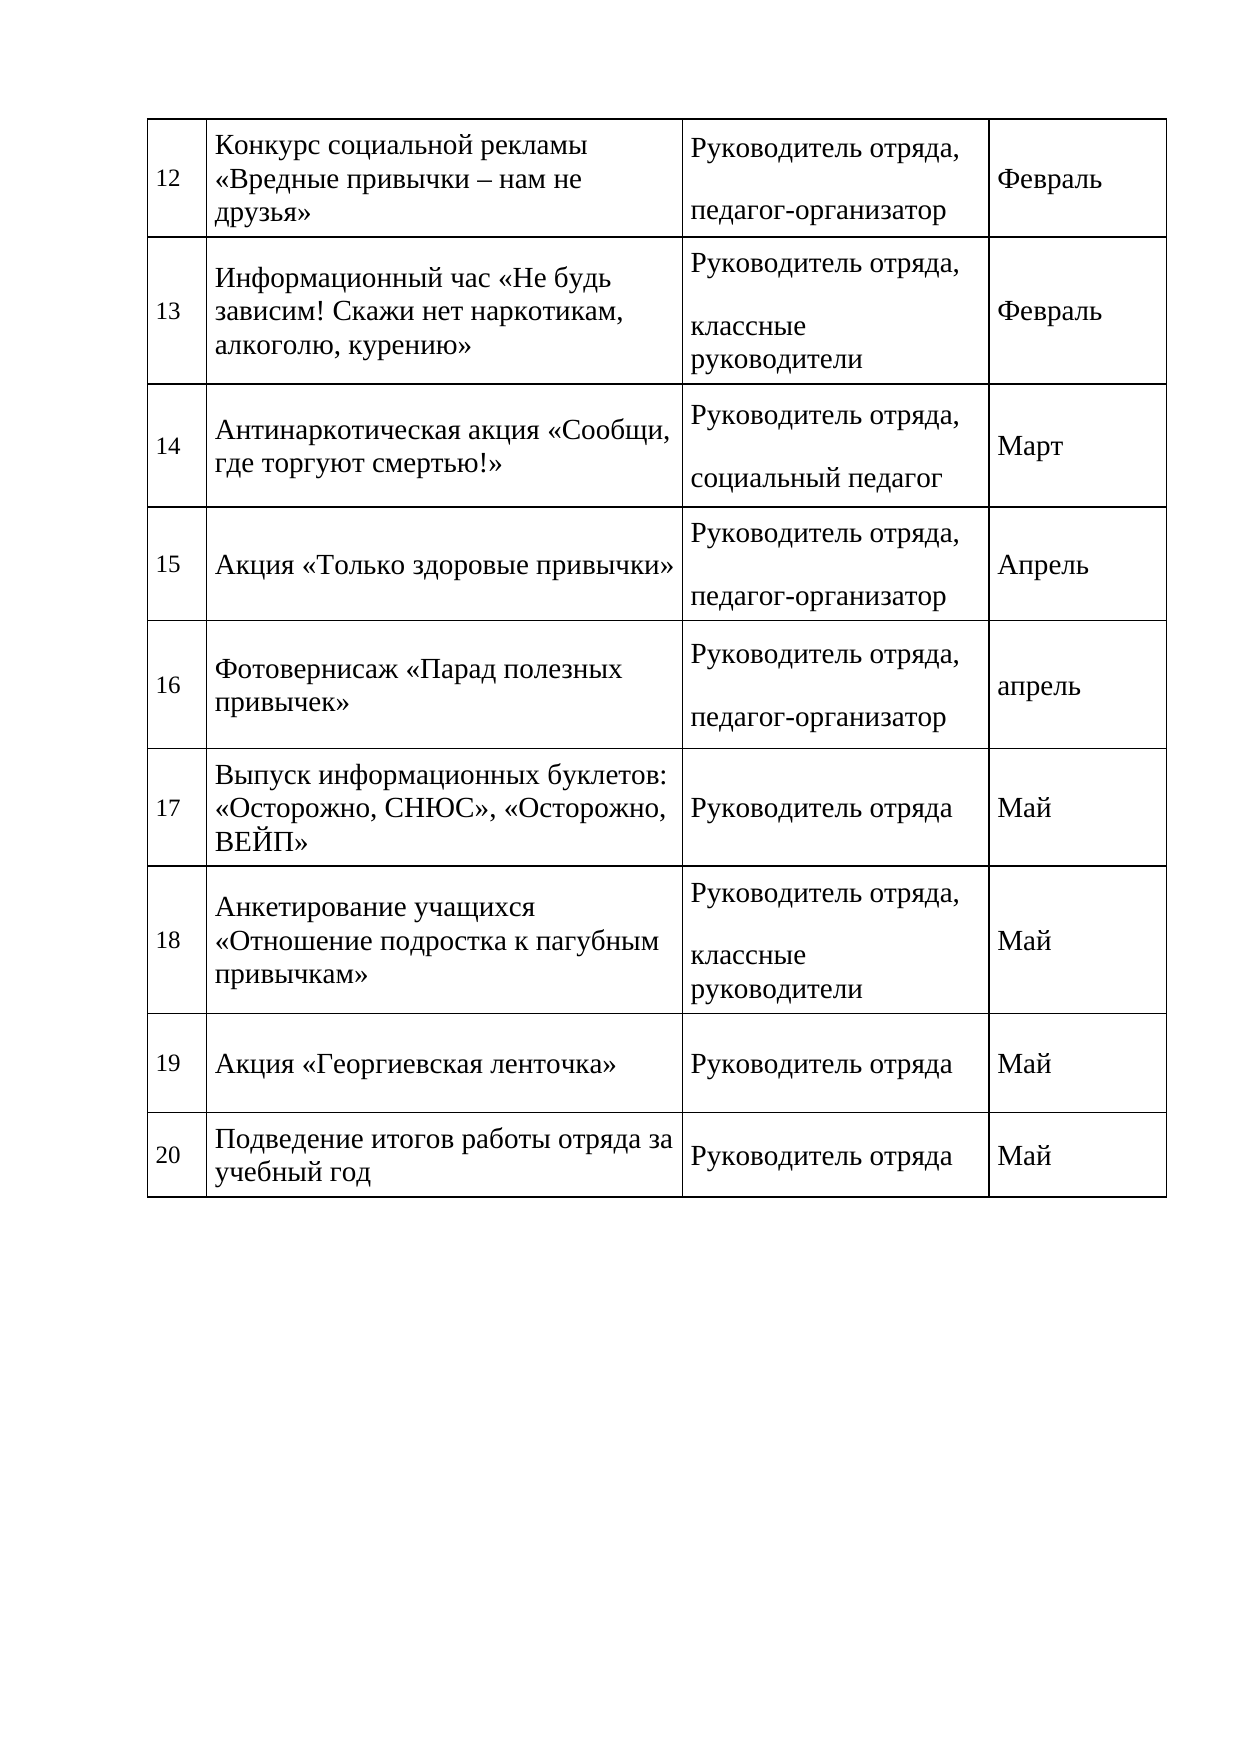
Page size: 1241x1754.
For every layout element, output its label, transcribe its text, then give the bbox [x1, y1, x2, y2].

table_cell 15 [148, 508, 206, 620]
table_cell 14 [148, 385, 206, 506]
table_cell Руководитель отряда [683, 1113, 988, 1196]
table_cell Руководитель отряда, педагог-организатор [683, 120, 988, 236]
table_cell Акция «Только здоровые привычки» [207, 508, 682, 620]
table_cell Руководитель отряда, социальный педагог [683, 385, 988, 506]
table_cell 12 [148, 120, 206, 236]
table_cell Апрель [990, 508, 1166, 620]
table_cell Май [990, 867, 1166, 1012]
table_cell Акция «Георгиевская ленточка» [207, 1014, 682, 1112]
table_cell Руководитель отряда [683, 749, 988, 865]
table_cell Подведение итогов работы отряда за учебный год [207, 1113, 682, 1196]
table_cell Руководитель отряда [683, 1014, 988, 1112]
table_cell Руководитель отряда, классные руководители [683, 238, 988, 383]
table_cell Фотовернисаж «Парад полезных привычек» [207, 621, 682, 748]
table_cell Март [990, 385, 1166, 506]
table_cell Май [990, 1014, 1166, 1112]
table_cell 18 [148, 867, 206, 1012]
table_cell Май [990, 1113, 1166, 1196]
table_cell Выпуск информационных буклетов: «Осторожно, СНЮС», «Осторожно, ВЕЙП» [207, 749, 682, 865]
table_cell 20 [148, 1113, 206, 1196]
table_cell Руководитель отряда, классные руководители [683, 867, 988, 1012]
table_cell 17 [148, 749, 206, 865]
table_cell Руководитель отряда, педагог-организатор [683, 508, 988, 620]
table_cell апрель [990, 621, 1166, 748]
table_cell 13 [148, 238, 206, 383]
table_cell Анкетирование учащихся «Отношение подростка к пагубным привычкам» [207, 867, 682, 1012]
table_cell Февраль [990, 238, 1166, 383]
table_cell Информационный час «Не будь зависим! Скажи нет наркотикам, алкоголю, курению» [207, 238, 682, 383]
table_cell Руководитель отряда, педагог-организатор [683, 621, 988, 748]
table_cell 16 [148, 621, 206, 748]
table_cell Февраль [990, 120, 1166, 236]
table_cell Антинаркотическая акция «Сообщи, где торгуют смертью!» [207, 385, 682, 506]
table_cell Конкурс социальной рекламы «Вредные привычки – нам не друзья» [207, 120, 682, 236]
table_cell Май [990, 749, 1166, 865]
table_cell 19 [148, 1014, 206, 1112]
